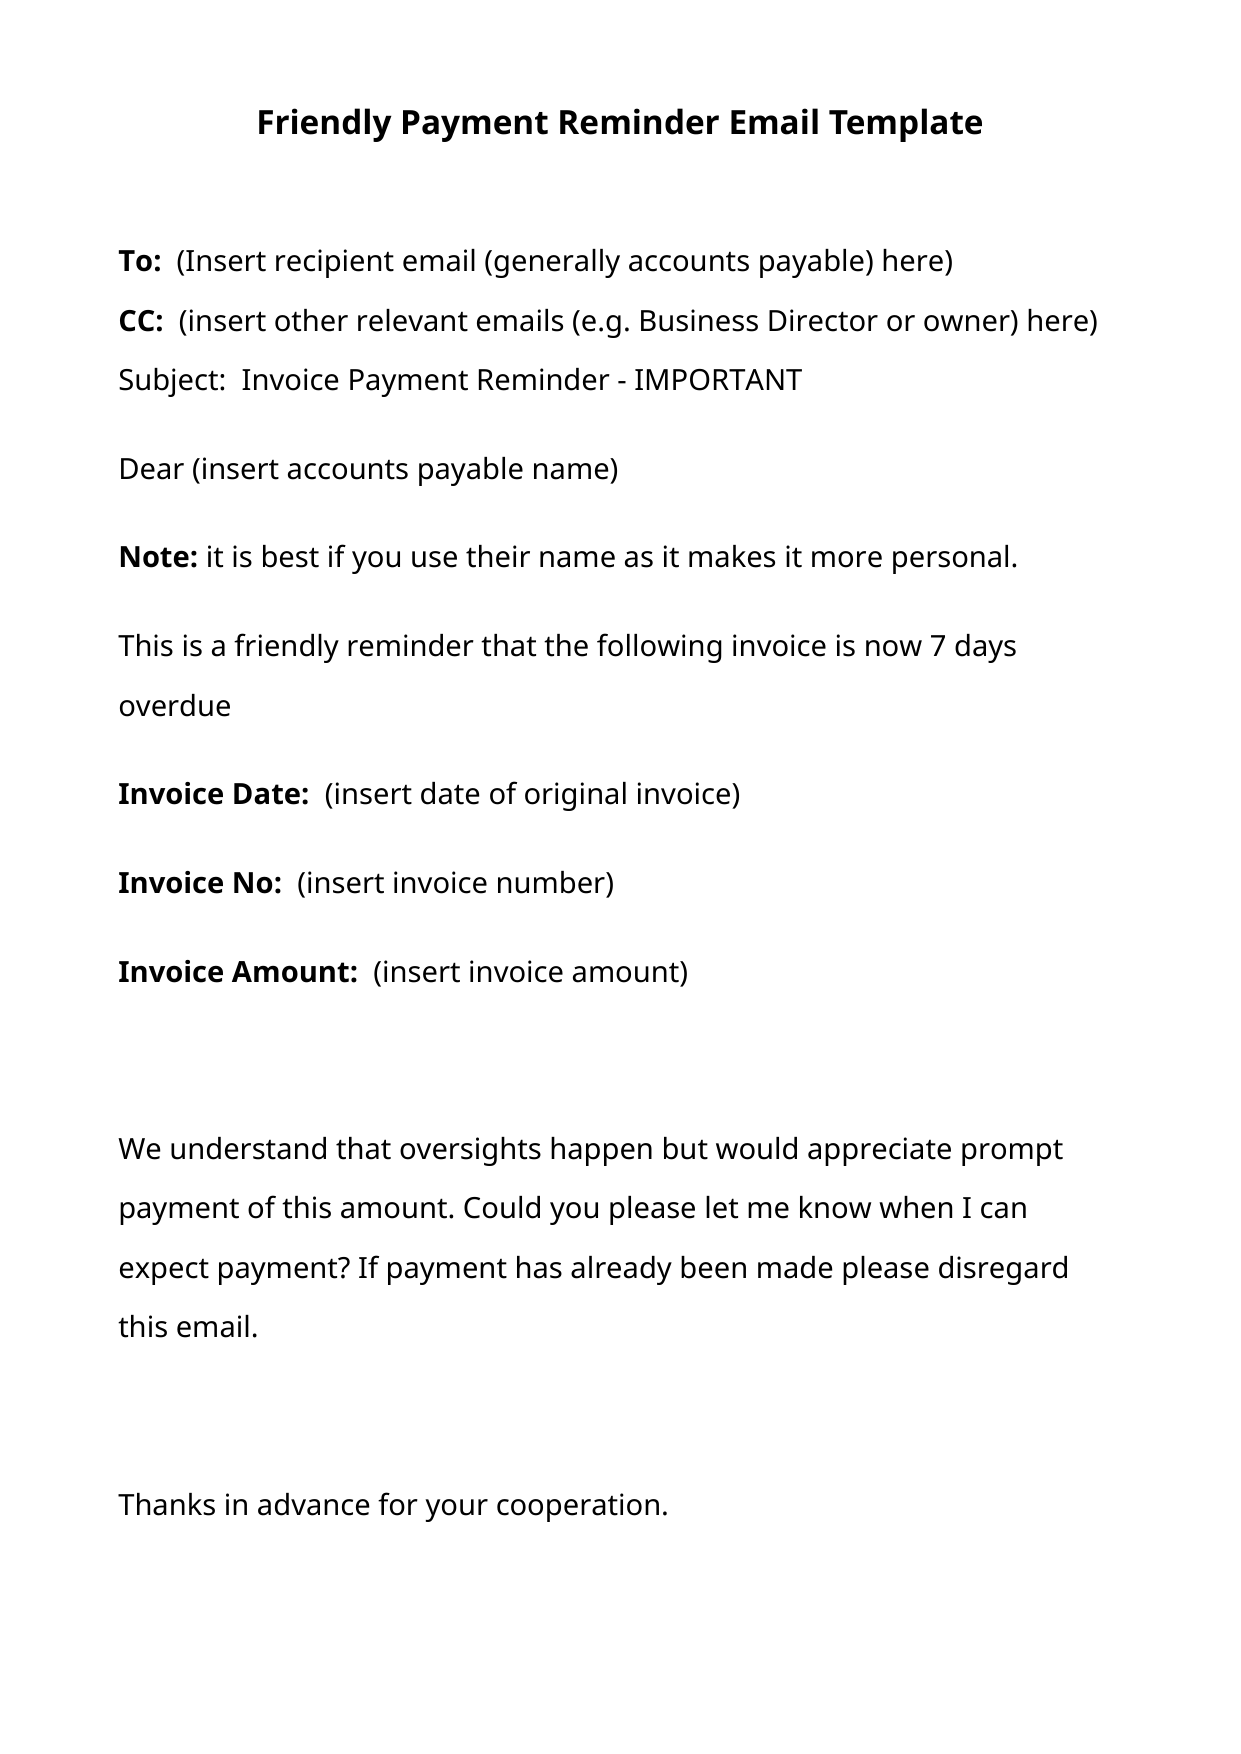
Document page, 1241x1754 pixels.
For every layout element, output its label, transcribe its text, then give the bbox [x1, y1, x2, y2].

text Dear (insert accounts payable name) [118, 448, 1122, 488]
text This is a friendly reminder that the following invoice is now 7 days overdue [118, 625, 1122, 724]
text We understand that oversights happen but would appreciate prompt payment of this amount. Could you please let me know when I can expect payment? If payment has already been made please disregard this email. [118, 1128, 1122, 1346]
text Invoice No: (insert invoice number) [118, 862, 1122, 902]
text Invoice Date: (insert date of original invoice) [118, 773, 1122, 813]
text Note: it is best if you use their name as it makes it more personal. [118, 537, 1122, 576]
text Thanks in advance for your cooperation. [118, 1484, 1122, 1523]
text Invoice Amount: (insert invoice amount) [118, 951, 1122, 991]
text To: (Insert recipient email (generally accounts payable) here) CC: (insert other relevant emails (e.g. Business Director or owner) here) Subject: Invoice Payment Reminder - IMPORTANT [118, 241, 1122, 399]
